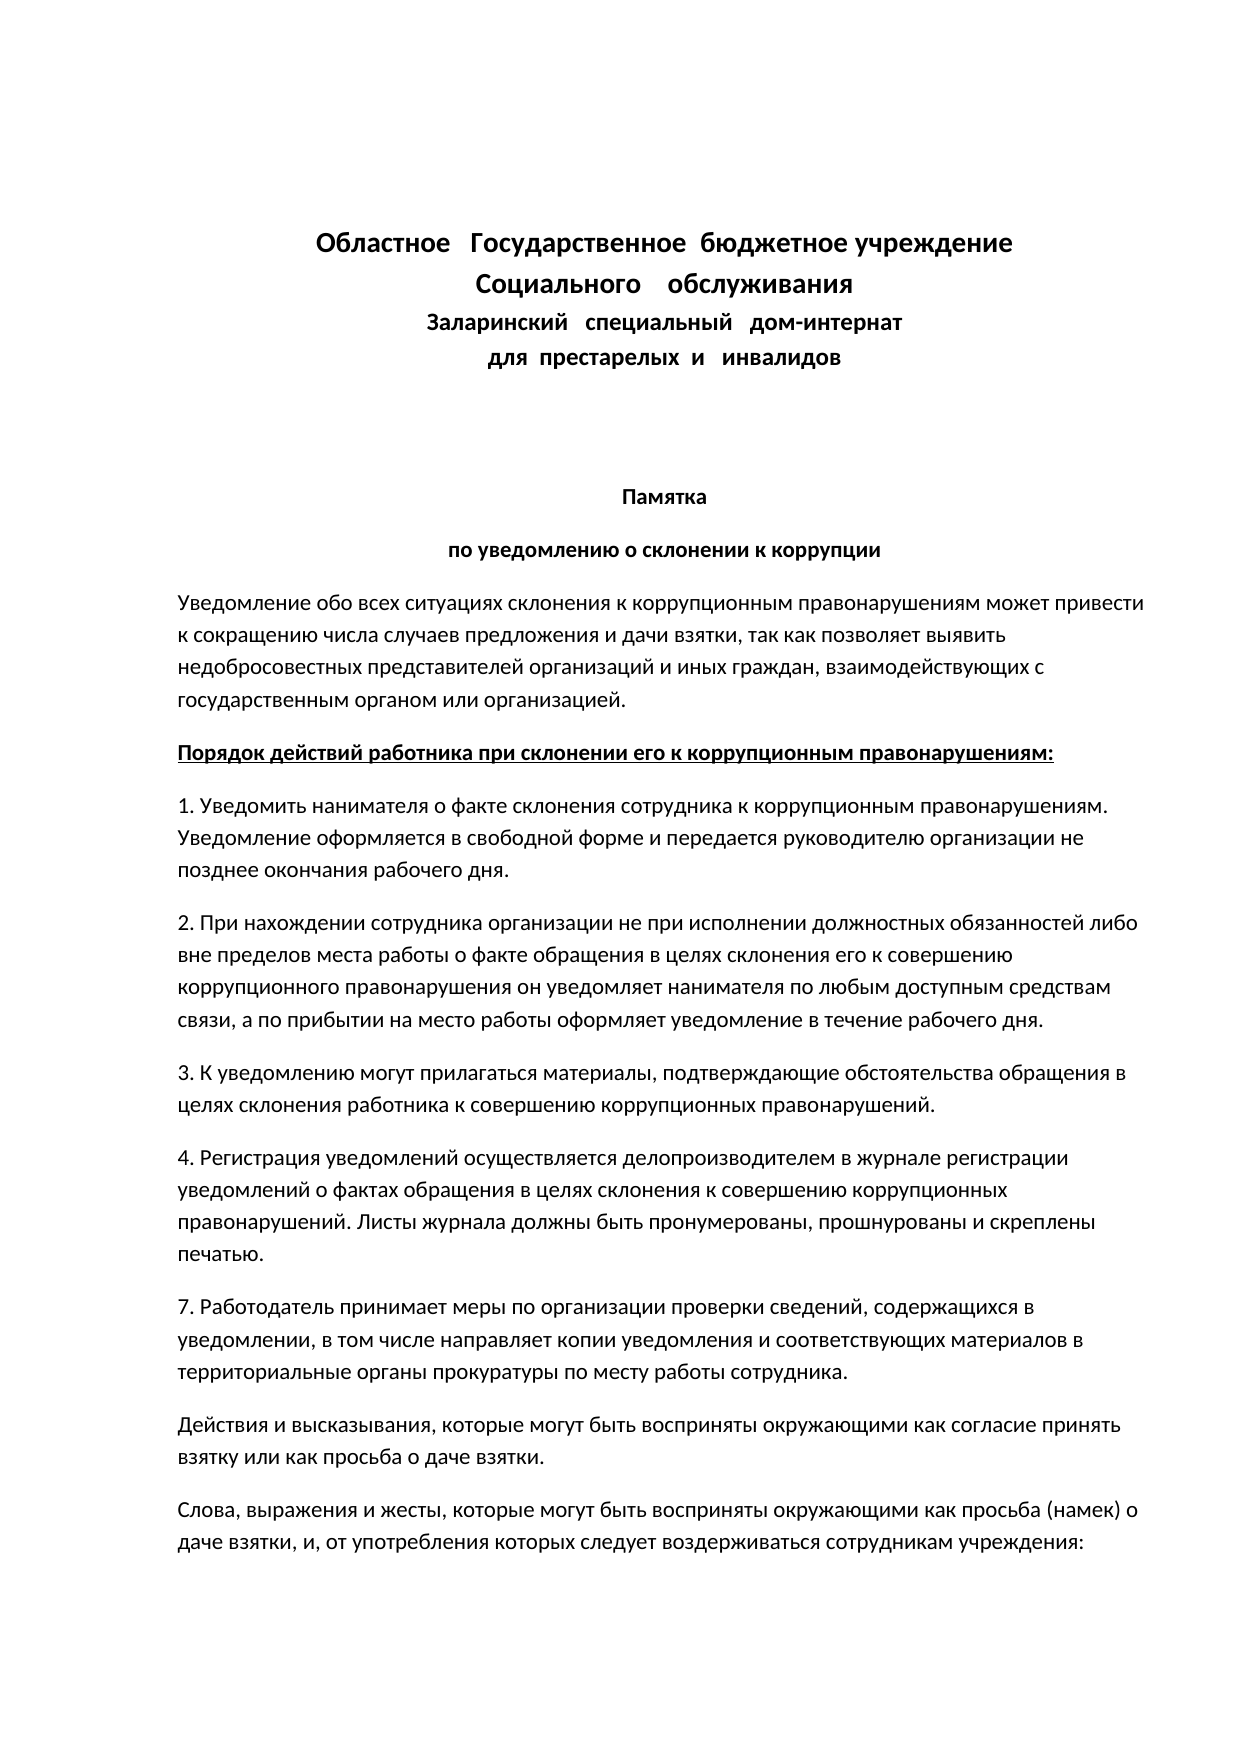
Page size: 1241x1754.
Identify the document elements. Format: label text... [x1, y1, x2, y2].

text 3. К уведомлению могут прилагаться материалы, подтверждающие обстоятельства обращения в целях склонения работника к совершению коррупционных правонарушений. [177, 1058, 1152, 1118]
text Действия и высказывания, которые могут быть восприняты окружающими как согласие принять взятку или как просьба о даче взятки. [177, 1410, 1152, 1470]
text Порядок действий работника при склонении его к коррупционным правонарушениям: [177, 738, 1152, 766]
text 1. Уведомить нанимателя о факте склонения сотрудника к коррупционным правонарушениям. Уведомление оформляется в свободной форме и передается руководителю организации не позднее окончания рабочего дня. [177, 791, 1152, 883]
text Областное Государственное бюджетное учреждение [177, 224, 1152, 260]
text 4. Регистрация уведомлений осуществляется делопроизводителем в журнале регистрации уведомлений о фактах обращения в целях склонения к совершению коррупционных правонарушений. Листы журнала должны быть пронумерованы, прошнурованы и скреплены печатью. [177, 1143, 1152, 1267]
text Заларинский специальный дом-интернат [177, 306, 1152, 337]
text для престарелых и инвалидов [177, 341, 1152, 372]
text по уведомлению о склонении к коррупции [177, 535, 1152, 563]
text 7. Работодатель принимает меры по организации проверки сведений, содержащихся в уведомлении, в том числе направляет копии уведомления и соответствующих материалов в территориальные органы прокуратуры по месту работы сотрудника. [177, 1292, 1152, 1385]
text 2. При нахождении сотрудника организации не при исполнении должностных обязанностей либо вне пределов места работы о факте обращения в целях склонения его к совершению коррупционного правонарушения он уведомляет нанимателя по любым доступным средствам связи, а по прибытии на место работы оформляет уведомление в течение рабочего дня. [177, 908, 1152, 1033]
text Уведомление обо всех ситуациях склонения к коррупционным правонарушениям может привести к сокращению числа случаев предложения и дачи взятки, так как позволяет выявить недобросовестных представителей организаций и иных граждан, взаимодействующих с государственным органом или организацией. [177, 588, 1152, 713]
text Памятка [177, 482, 1152, 510]
text Слова, выражения и жесты, которые могут быть восприняты окружающими как просьба (намек) о даче взятки, и, от употребления которых следует воздерживаться сотрудникам учреждения: [177, 1495, 1152, 1555]
text Социального обслуживания [177, 265, 1152, 301]
